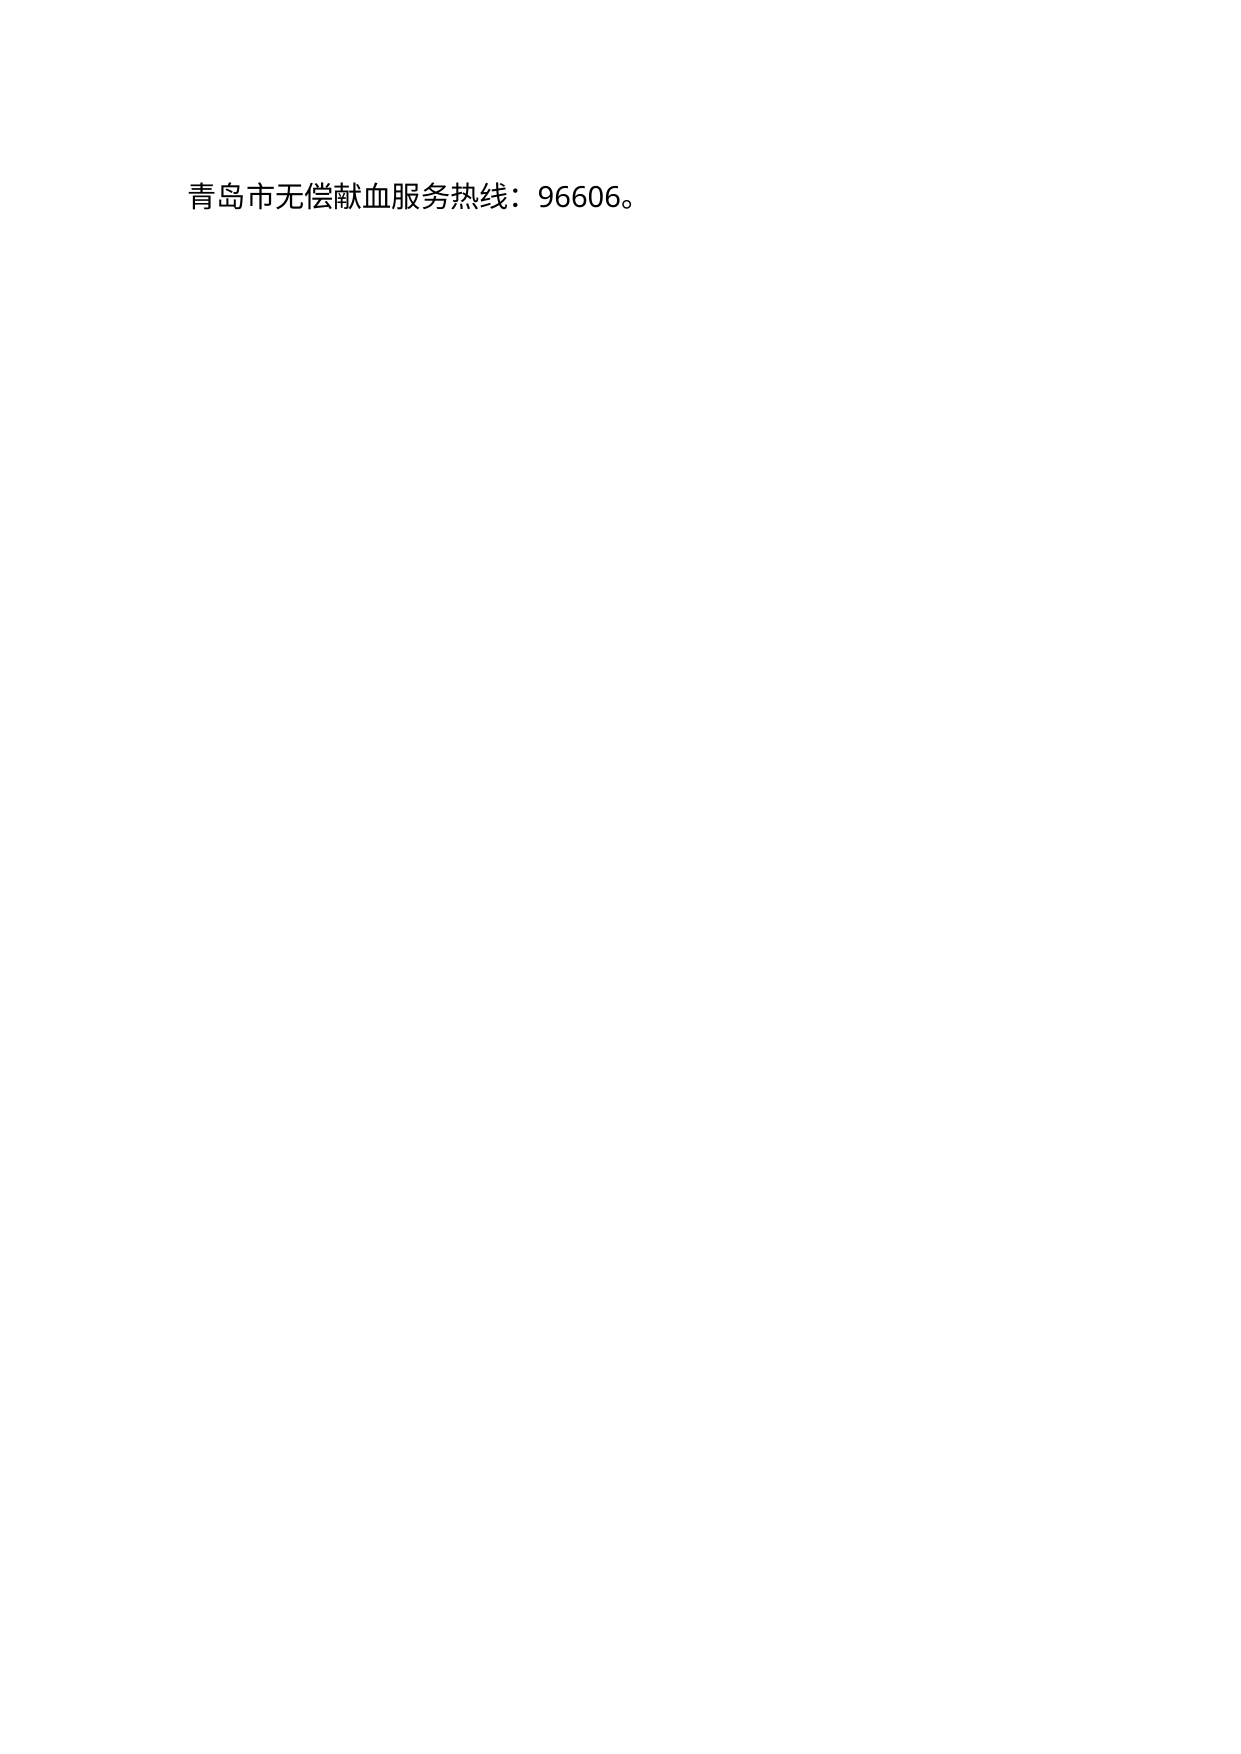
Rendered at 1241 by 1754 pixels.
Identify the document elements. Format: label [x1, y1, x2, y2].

text [187, 162, 1053, 227]
